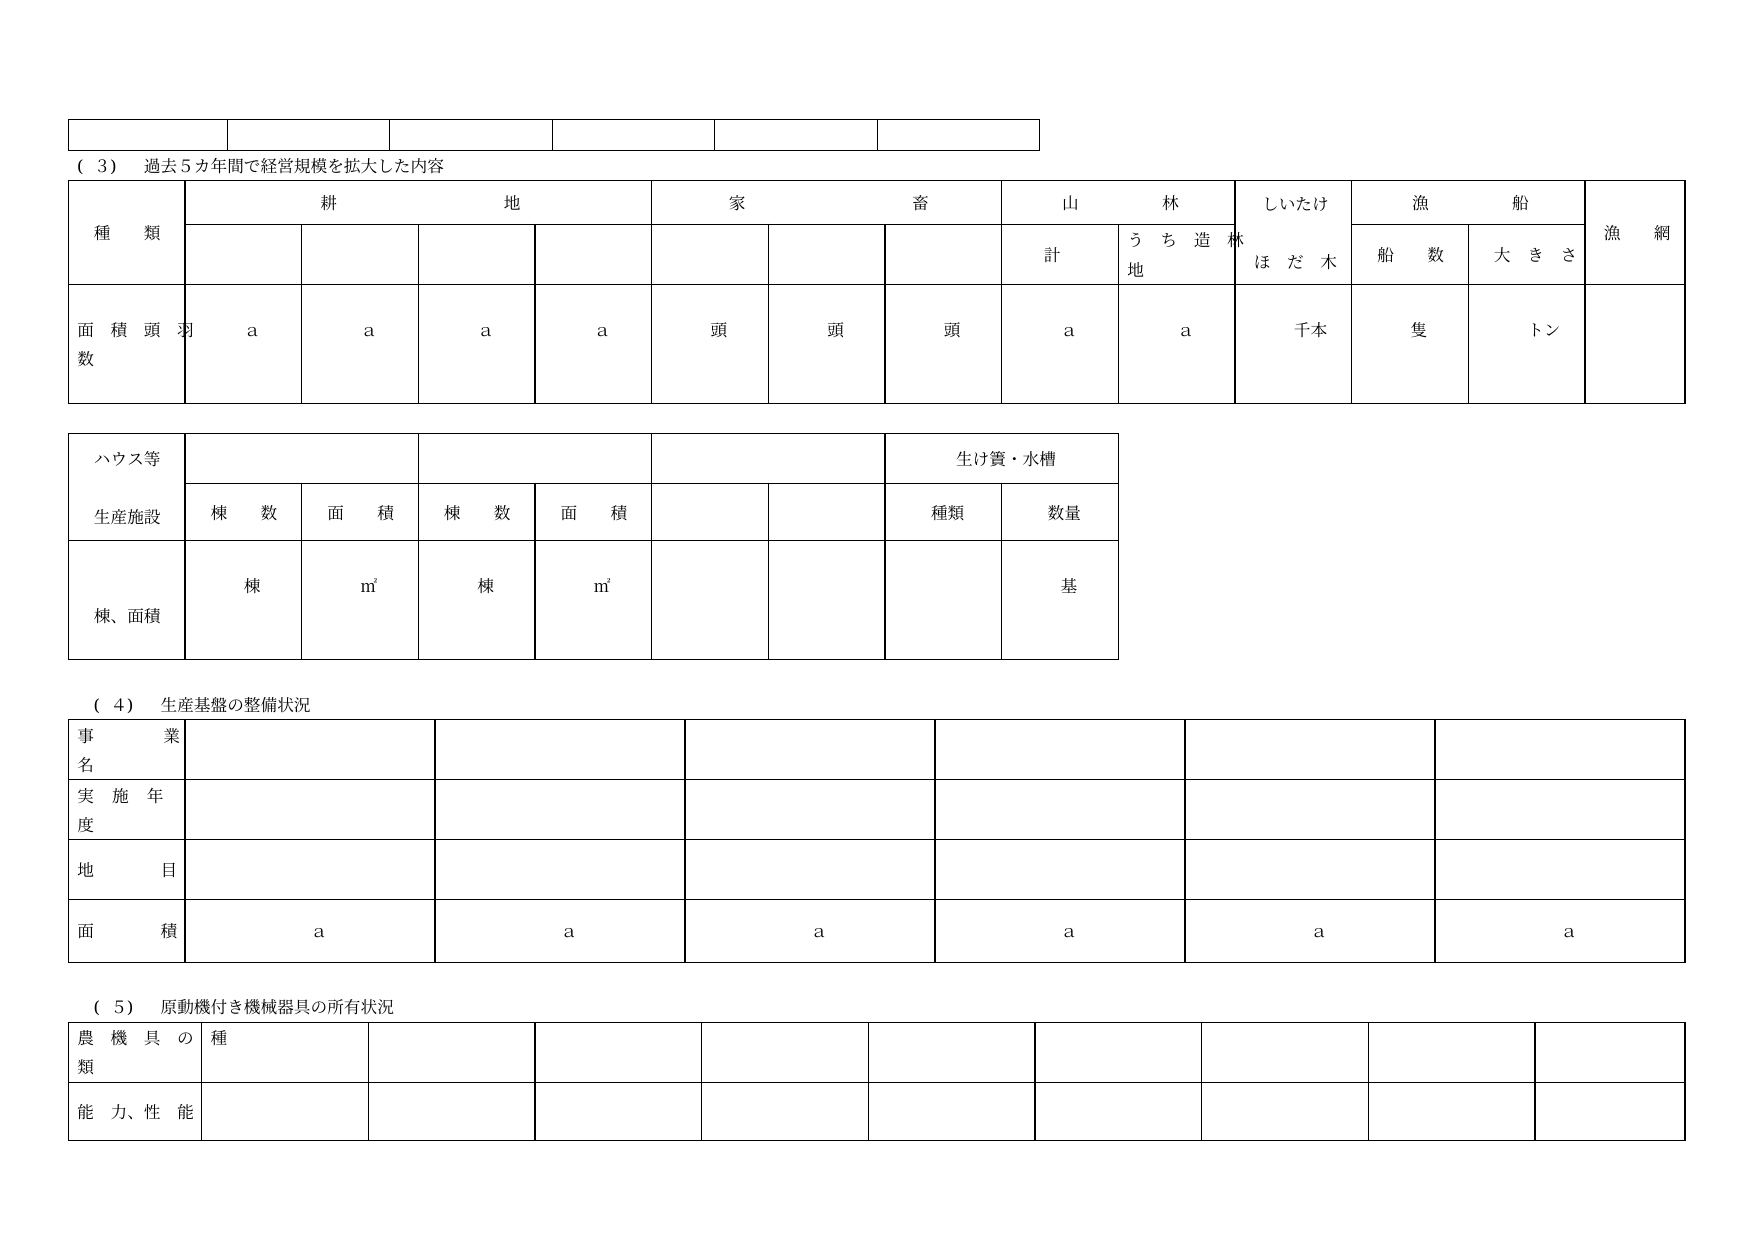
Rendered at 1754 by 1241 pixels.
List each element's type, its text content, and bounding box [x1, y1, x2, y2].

table_header [869, 1023, 1034, 1082]
table_cell [419, 225, 534, 283]
table_cell [1436, 780, 1684, 839]
table_cell トン [1469, 285, 1584, 402]
table_cell [869, 1083, 1034, 1139]
table_header 種 類 [69, 181, 184, 283]
table_header [702, 1023, 868, 1082]
table_cell [1202, 1083, 1368, 1139]
table_cell [1536, 1083, 1684, 1139]
table_cell [436, 840, 684, 899]
table_header [419, 434, 651, 483]
table_cell [1586, 285, 1684, 402]
table_cell トン [228, 120, 389, 149]
table_cell [652, 225, 768, 283]
table_cell [436, 780, 684, 839]
table_cell ａ [1436, 900, 1684, 962]
table_header [369, 1023, 534, 1082]
table_cell [553, 120, 714, 149]
table_cell 面 積 [536, 484, 651, 540]
table_cell 頭 [769, 285, 884, 402]
table_header [652, 434, 884, 483]
table_cell [1369, 1083, 1534, 1139]
table_header [202, 1023, 368, 1082]
table_cell [715, 120, 877, 149]
table_cell 能 力、性 能 [69, 1083, 201, 1139]
table_cell 隻 [1352, 285, 1468, 402]
table_cell 面積頭羽数 [69, 285, 184, 402]
table_cell 船 数 [1352, 225, 1468, 283]
table_cell [186, 225, 301, 283]
table_header [436, 720, 684, 779]
table_header 漁 網 [1586, 181, 1684, 283]
table_cell ａ [186, 285, 301, 402]
table_header [1202, 1023, 1368, 1082]
table_header しいたけ ほ だ 木 [1236, 181, 1351, 283]
table_header [186, 434, 418, 483]
table_header 生け簀・水槽 [886, 434, 1118, 483]
table_cell ａ [419, 285, 534, 402]
table_header 農機具の種類 [69, 1023, 201, 1082]
table_cell [652, 541, 768, 659]
table_cell 棟 [186, 541, 301, 659]
table_cell ａ [186, 900, 434, 962]
table_header [1186, 720, 1434, 779]
table_cell 棟、面積 [69, 541, 184, 659]
table_cell 計 [1002, 225, 1118, 283]
table_cell うち造林地 [1119, 225, 1234, 283]
table_cell ａ [1002, 285, 1118, 402]
table_cell [769, 225, 884, 283]
table_cell 大 き さ [1469, 225, 1584, 283]
table_cell [1186, 780, 1434, 839]
table_header [936, 720, 1184, 779]
table_cell 種類 [886, 484, 1001, 540]
table_header 漁 船 [1352, 181, 1584, 223]
table_cell 棟 数 [186, 484, 301, 540]
table_cell 基 [878, 120, 1039, 149]
table_cell 地 目 [69, 840, 184, 899]
table_header [186, 720, 434, 779]
table_cell [936, 780, 1184, 839]
table_cell ａ [536, 285, 651, 402]
table_cell [369, 1083, 534, 1139]
table_cell [936, 840, 1184, 899]
table_cell ａ [1119, 285, 1234, 402]
table_cell ａ [686, 900, 934, 962]
table_cell [302, 225, 418, 283]
table_header [686, 720, 934, 779]
table_cell [1186, 840, 1434, 899]
table_cell [769, 541, 884, 659]
table_cell 基 [1002, 541, 1118, 659]
table_cell [536, 225, 651, 283]
table_cell [769, 484, 884, 540]
table_cell ㎡ [536, 541, 651, 659]
table_cell [186, 840, 434, 899]
table_cell 面 積 [69, 900, 184, 962]
table_header [1536, 1023, 1684, 1082]
table_cell 隻 [69, 120, 227, 149]
table_cell 数量 [1002, 484, 1118, 540]
text (５) 原動機付き機械器具の所有状況 [60, 992, 1694, 1022]
table_cell [1036, 1083, 1201, 1139]
table_cell ａ [302, 285, 418, 402]
table_cell 面 積 [302, 484, 418, 540]
table_cell 千本 [1236, 285, 1351, 402]
table_cell 頭 [886, 285, 1001, 402]
table_cell [702, 1083, 868, 1139]
table_cell 実施年度 [69, 780, 184, 839]
table_cell [1436, 840, 1684, 899]
table_cell ａ [436, 900, 684, 962]
table_header [536, 1023, 701, 1082]
text (４) 生産基盤の整備状況 [60, 690, 1694, 719]
table_cell 頭 [652, 285, 768, 402]
table_header 事 業 名 [69, 720, 184, 779]
table_header ハウス等 生産施設 [69, 434, 184, 540]
table_header 耕 地 [186, 181, 651, 223]
table_cell [652, 484, 768, 540]
table_cell [686, 780, 934, 839]
table_header [1036, 1023, 1201, 1082]
table_cell ａ [936, 900, 1184, 962]
table_cell [886, 541, 1001, 659]
text (３) 過去５カ年間で経営規模を拡大した内容 [60, 151, 1694, 180]
table_cell 棟 数 [419, 484, 534, 540]
table_header 家 畜 [652, 181, 1001, 223]
table_cell ａ [1186, 900, 1434, 962]
table_cell [186, 780, 434, 839]
table_header [1436, 720, 1684, 779]
table_header 山 林 [1002, 181, 1234, 223]
table_cell 棟 [419, 541, 534, 659]
table_cell [202, 1083, 368, 1139]
table_header [1369, 1023, 1534, 1082]
table_cell ㎡ [302, 541, 418, 659]
table_cell [686, 840, 934, 899]
table_cell [536, 1083, 701, 1139]
table_cell [390, 120, 552, 149]
table_cell [886, 225, 1001, 283]
